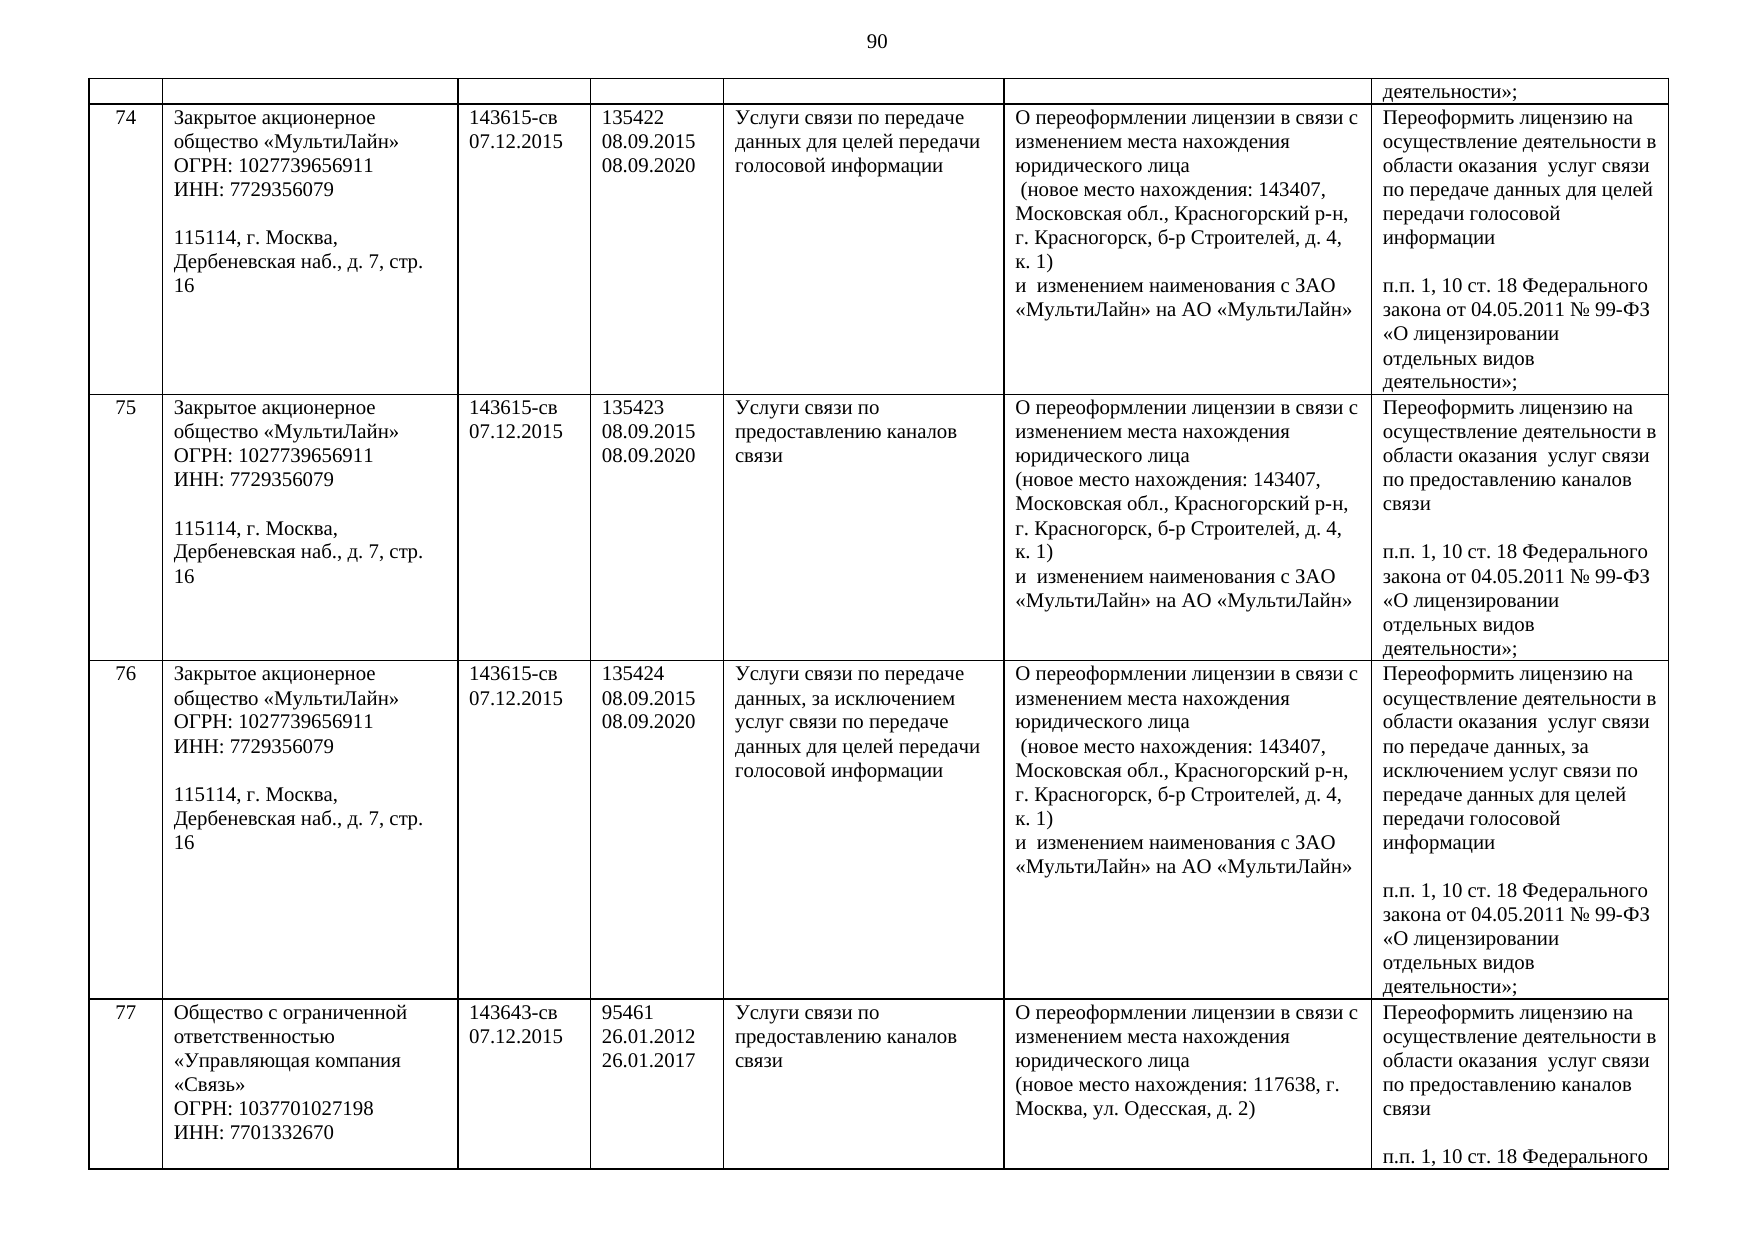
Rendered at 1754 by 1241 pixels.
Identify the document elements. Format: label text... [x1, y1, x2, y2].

table_cell Услуги связи по передаче данных для целей передачи голосовой информации [724, 105, 1003, 393]
table_cell Услуги связи по передаче данных, за исключением услуг связи по передаче данных для целей передачи голосовой информации [724, 661, 1003, 998]
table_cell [1372, 1000, 1668, 1168]
table_cell 135423 08.09.2015 08.09.2020 [591, 395, 723, 660]
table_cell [591, 79, 723, 103]
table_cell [724, 79, 1003, 103]
table_cell 143615-св 07.12.2015 [459, 661, 590, 998]
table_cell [591, 1000, 723, 1168]
table_cell Переоформить лицензию на осуществление деятельности в области оказания услуг связи по передаче данных для целей передачи голосовой информации п.п. 1, 10 ст. 18 Федерального закона от 04.05.2011 № 99-ФЗ «О лицензировании отдельных видов деятельности»; [1372, 105, 1668, 393]
table_cell 76 [90, 661, 162, 998]
table_cell 75 [90, 395, 162, 660]
table_cell Закрытое акционерное общество «МультиЛайн» ОГРН: 1027739656911 ИНН: 7729356079 115114, г. Москва, Дербеневская наб., д. 7, стр. 16 [163, 395, 457, 660]
table_cell Переоформить лицензию на осуществление деятельности в области оказания услуг связи по передаче данных, за исключением услуг связи по передаче данных для целей передачи голосовой информации п.п. 1, 10 ст. 18 Федерального закона от 04.05.2011 № 99-ФЗ «О лицензировании отдельных видов деятельности»; [1372, 661, 1668, 998]
table_cell Закрытое акционерное общество «МультиЛайн» ОГРН: 1027739656911 ИНН: 7729356079 115114, г. Москва, Дербеневская наб., д. 7, стр. 16 [163, 105, 457, 393]
table_cell 135422 08.09.2015 08.09.2020 [591, 105, 723, 393]
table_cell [1005, 79, 1371, 103]
table_cell 74 [90, 105, 162, 393]
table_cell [1005, 1000, 1371, 1168]
table_cell 143615-св 07.12.2015 [459, 105, 590, 393]
table_cell 73 [90, 79, 162, 103]
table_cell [459, 1000, 590, 1168]
table_cell 135424 08.09.2015 08.09.2020 [591, 661, 723, 998]
table_cell Закрытое акционерное общество «МультиЛайн» ОГРН: 1027739656911 ИНН: 7729356079 115114, г. Москва, Дербеневская наб., д. 7, стр. 16 [163, 661, 457, 998]
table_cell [459, 79, 590, 103]
table_cell 143615-св 07.12.2015 [459, 395, 590, 660]
table_cell 77 [90, 1000, 162, 1168]
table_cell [724, 1000, 1003, 1168]
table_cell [1372, 79, 1668, 103]
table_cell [163, 79, 457, 103]
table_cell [163, 1000, 457, 1168]
table_cell Услуги связи по предоставлению каналов связи [724, 395, 1003, 660]
